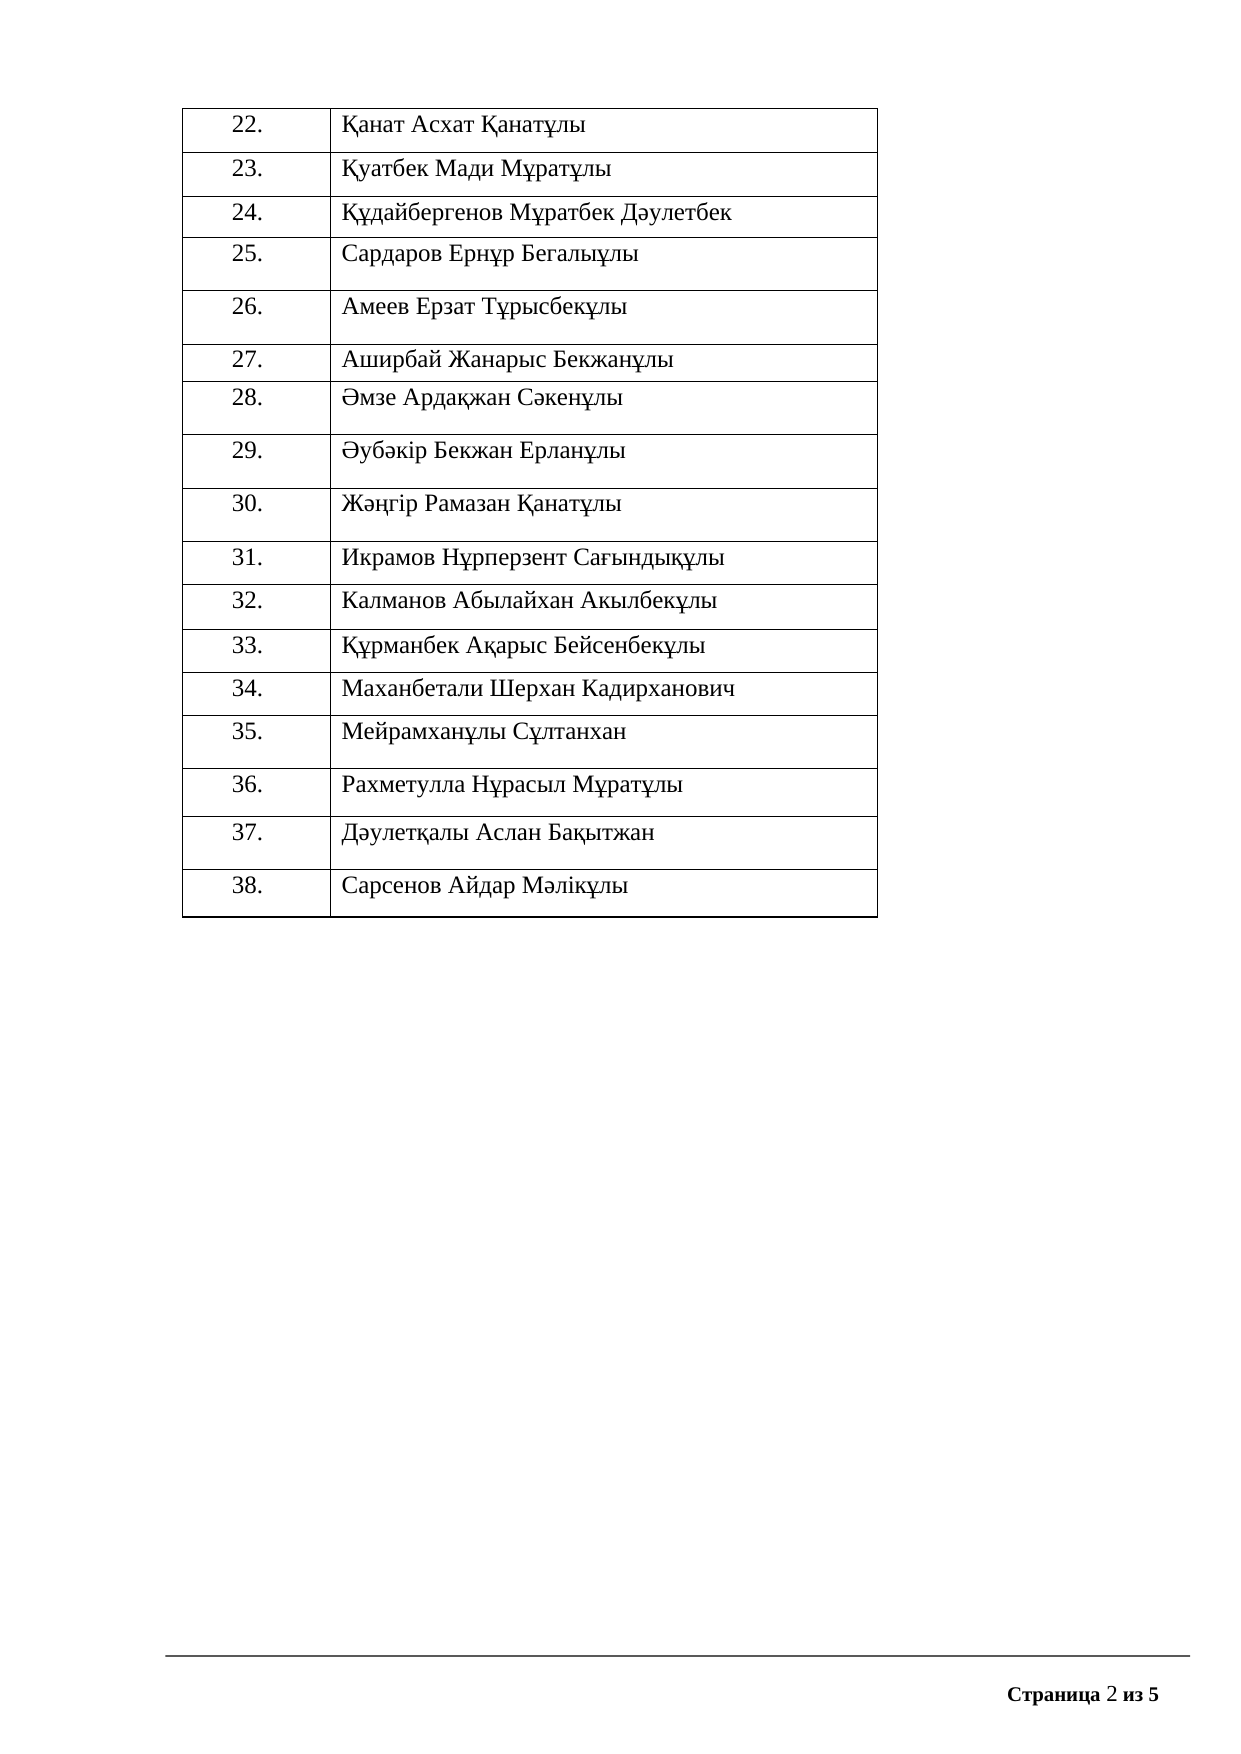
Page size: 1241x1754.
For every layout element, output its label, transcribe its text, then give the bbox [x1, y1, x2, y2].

table_cell Әубәкір Бекжан Ерланұлы [331, 435, 877, 487]
table_cell Калманов Абылайхан Акылбекұлы [331, 585, 877, 629]
table_cell Қанат Асхат Қанатұлы [331, 109, 877, 152]
table_cell Қуатбек Мади Мұратұлы [331, 153, 877, 196]
table_cell [183, 630, 330, 672]
table_cell Құрманбек Ақарыс Бейсенбекұлы [331, 630, 877, 672]
table_cell [183, 542, 330, 584]
table_cell Сардаров Ернұр Бегалыұлы [331, 238, 877, 290]
table_cell Жәңгір Рамазан Қанатұлы [331, 489, 877, 541]
table_cell [183, 870, 330, 916]
table_cell [183, 197, 330, 237]
table_cell [183, 109, 330, 152]
table_cell [183, 817, 330, 869]
table_cell Әмзе Ардақжан Сәкенұлы [331, 382, 877, 434]
table_cell [183, 382, 330, 434]
table_cell Сарсенов Айдар Мәлікұлы [331, 870, 877, 916]
table_cell Маханбетали Шерхан Кадирханович [331, 673, 877, 715]
table_cell [183, 345, 330, 381]
table_cell Аширбай Жанарыс Бекжанұлы [331, 345, 877, 381]
table_cell [183, 673, 330, 715]
table_cell [183, 769, 330, 816]
table_cell Дәулетқалы Аслан Бақытжан [331, 817, 877, 869]
table_cell [183, 585, 330, 629]
table_cell Рахметулла Нұрасыл Мұратұлы [331, 769, 877, 816]
table_cell [183, 238, 330, 290]
table_cell Құдайбергенов Мұратбек Дәулетбек [331, 197, 877, 237]
table_cell Икрамов Нұрперзент Сағындықұлы [331, 542, 877, 584]
table_cell [183, 291, 330, 343]
table_cell [183, 435, 330, 487]
table_cell [183, 716, 330, 768]
table_cell [183, 153, 330, 196]
table_cell Амеев Ерзат Тұрысбекұлы [331, 291, 877, 343]
table_cell [183, 489, 330, 541]
table_cell Мейрамханұлы Сұлтанхан [331, 716, 877, 768]
